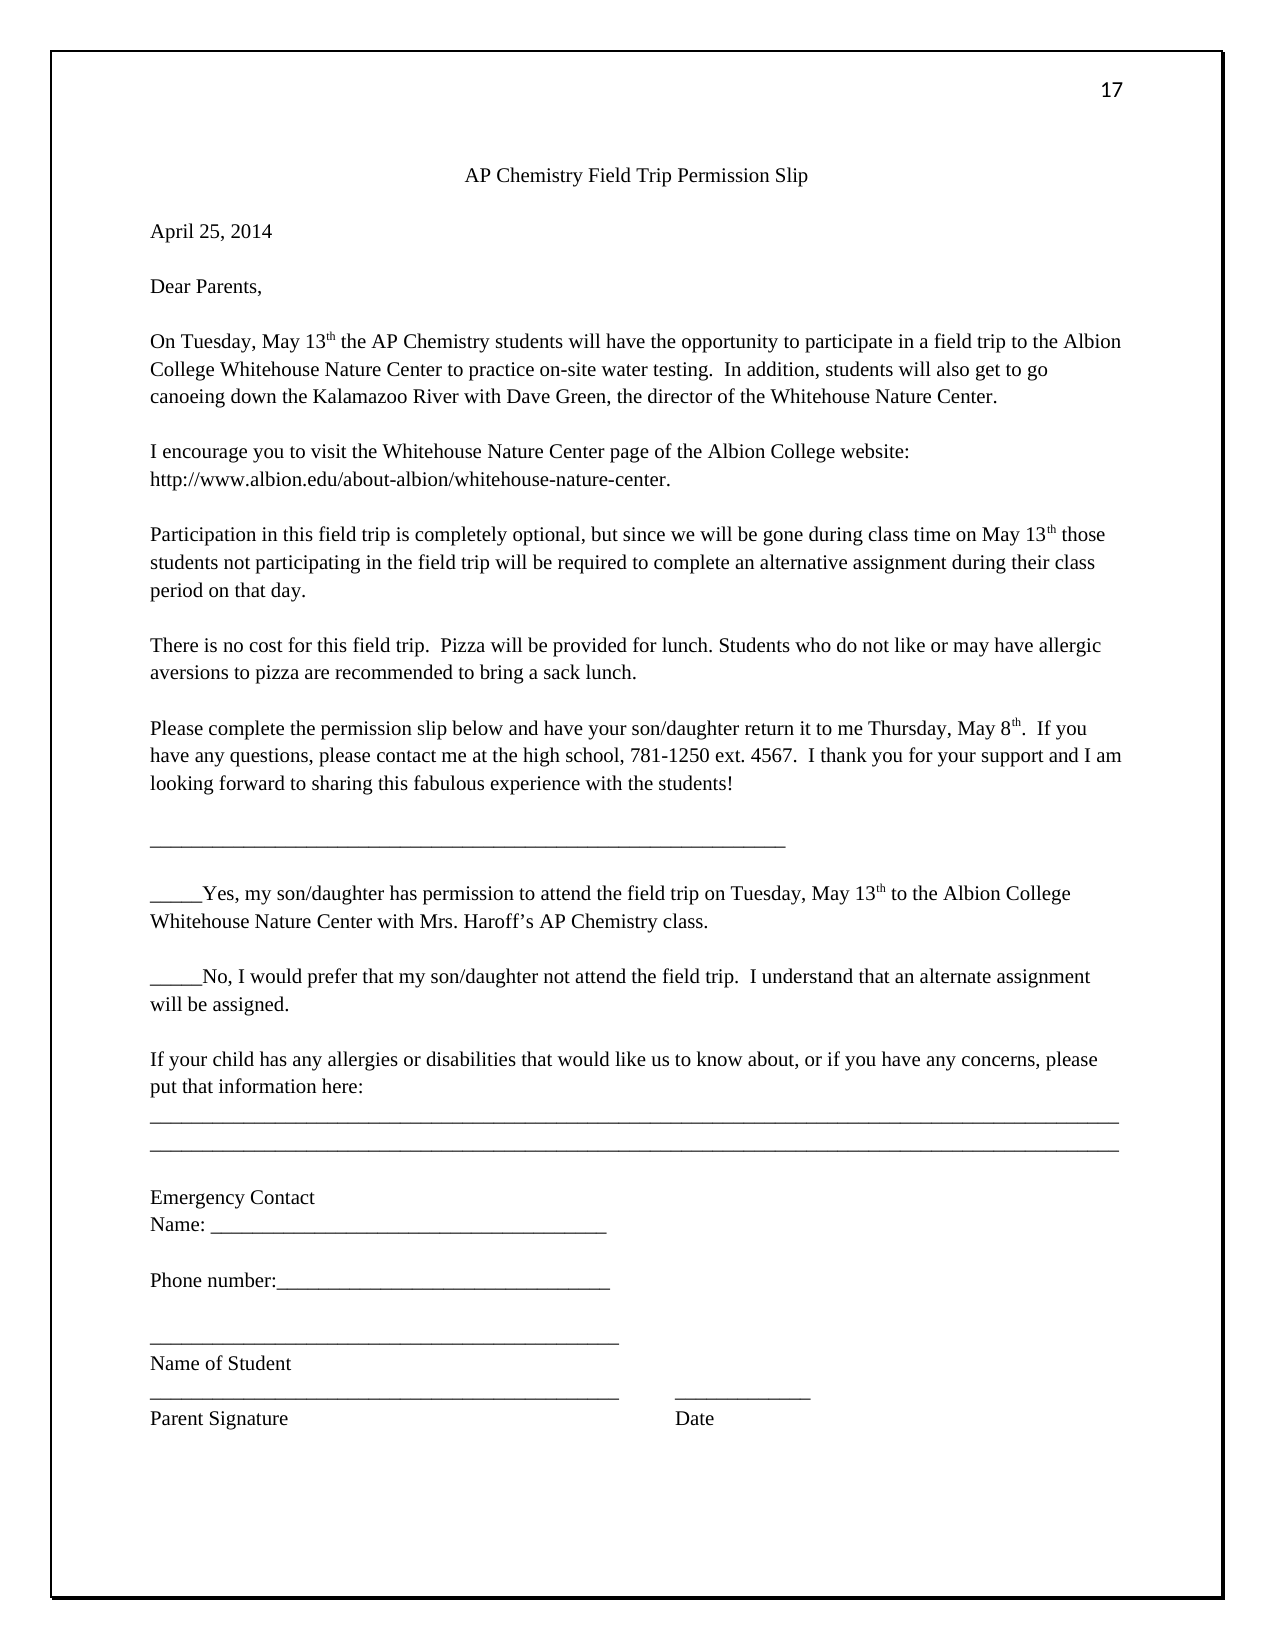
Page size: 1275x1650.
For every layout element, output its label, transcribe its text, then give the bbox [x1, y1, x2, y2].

text I encourage you to visit the Whitehouse Nature Center page of the Albion College website: http://www.albion.edu/about-albion/whitehouse-nature-center. [150, 439, 1123, 491]
text Dear Parents, [150, 274, 1123, 298]
text Parent Signature Date [150, 1406, 1123, 1430]
text _____________________________________________ _____________ [150, 1378, 1123, 1402]
text Name of Student [150, 1350, 1123, 1374]
text On Tuesday, May 13th the AP Chemistry students will have the opportunity to participate in a field trip to the Albion College Whitehouse Nature Center to practice on-site water testing. In addition, students will also get to go canoeing down the Kalamazoo River with Dave Green, the director of the Whitehouse Nature Center. [150, 329, 1123, 408]
text _____No, I would prefer that my son/daughter not attend the field trip. I understand that an alternate assignment will be assigned. [150, 964, 1123, 1016]
text Participation in this field trip is completely optional, but since we will be gone during class time on May 13th those students not participating in the field trip will be required to complete an alternative assignment during their class period on that day. [150, 522, 1123, 602]
text _____________________________________________ [150, 1323, 1123, 1347]
text Phone number:________________________________ [150, 1268, 1123, 1292]
text _____________________________________________________________ [150, 826, 1123, 850]
text Emergency Contact [150, 1185, 1123, 1209]
text Name: ______________________________________ [150, 1212, 1123, 1236]
text AP Chemistry Field Trip Permission Slip [150, 163, 1123, 187]
text _____Yes, my son/daughter has permission to attend the field trip on Tuesday, May 13th to the Albion College Whitehouse Nature Center with Mrs. Haroff’s AP Chemistry class. [150, 881, 1123, 933]
text If your child has any allergies or disabilities that would like us to know about, or if you have any concerns, please put that information here: __________________________________________________________________________________________________________________________________________________________________________________________ [150, 1047, 1123, 1154]
text April 25, 2014 [150, 219, 1123, 243]
text There is no cost for this field trip. Pizza will be provided for lunch. Students who do not like or may have allergic aversions to pizza are recommended to bring a sack lunch. [150, 633, 1123, 684]
text Please complete the permission slip below and have your son/daughter return it to me Thursday, May 8th. If you have any questions, please contact me at the high school, 781-1250 ext. 4567. I thank you for your support and I am looking forward to sharing this fabulous experience with the students! [150, 688, 1123, 795]
